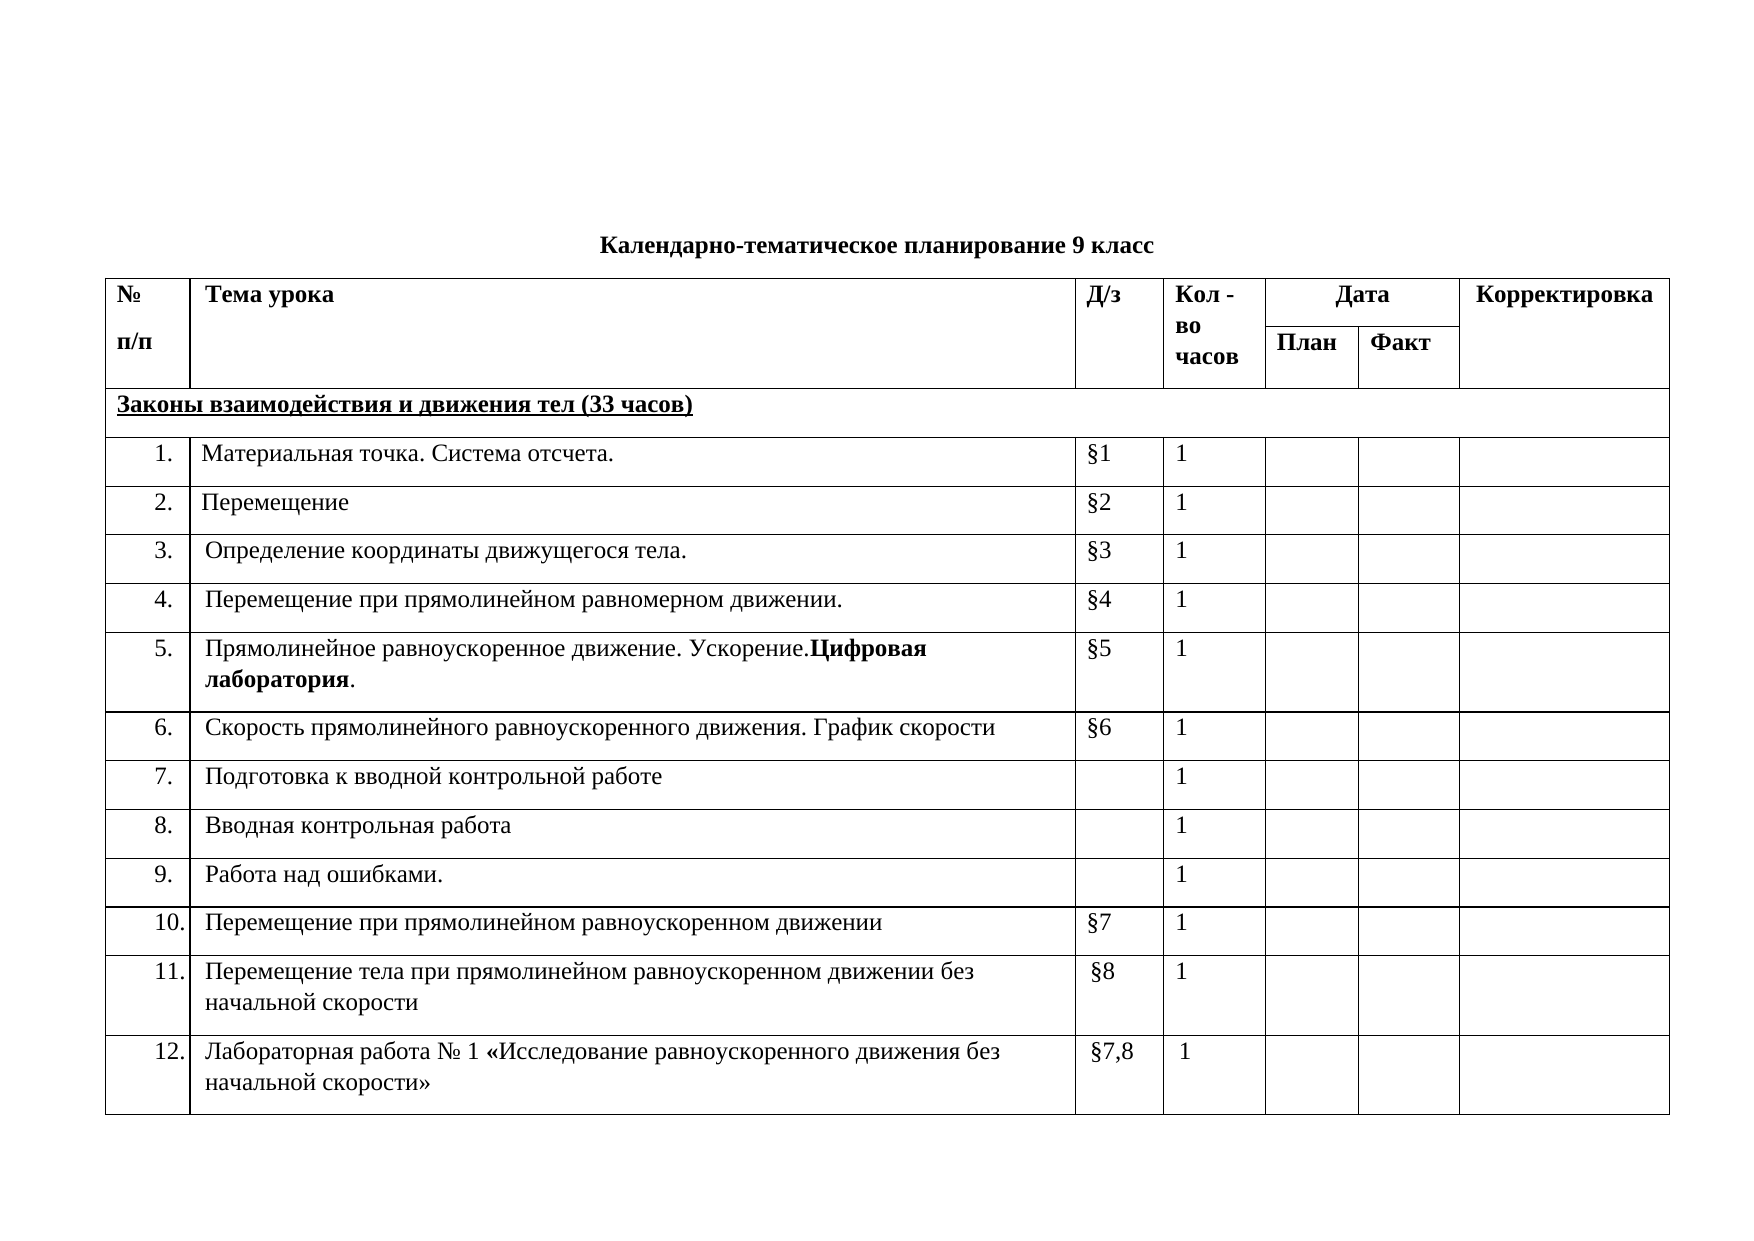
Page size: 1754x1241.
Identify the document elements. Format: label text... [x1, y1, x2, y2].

table_cell Подготовка к вводной контрольной работе [191, 761, 1075, 809]
table_cell Перемещение при прямолинейном равноускоренном движении [191, 908, 1075, 955]
table_cell [1076, 859, 1163, 906]
table_cell 1 [1164, 956, 1265, 1035]
table_cell 1 [1164, 633, 1265, 711]
table_cell [1266, 584, 1358, 632]
text Календарно-тематическое планирование 9 класс [118, 230, 1636, 259]
table_cell 1 [1164, 487, 1265, 534]
table_cell [1076, 761, 1163, 809]
table_cell 1 [1164, 584, 1265, 632]
table_cell Перемещение тела при прямолинейном равноускоренном движении без начальной скорости [191, 956, 1075, 1035]
table_header Дата [1266, 279, 1459, 326]
table_cell [1460, 859, 1669, 906]
table_cell [106, 633, 189, 711]
table_cell [1266, 956, 1358, 1035]
table_cell [1076, 810, 1163, 858]
table_cell 1 [1164, 810, 1265, 858]
table_cell [1460, 487, 1669, 534]
table_cell Определение координаты движущегося тела. [191, 535, 1075, 583]
table_cell [106, 810, 189, 858]
table_cell [1359, 1036, 1459, 1114]
table_cell Материальная точка. Система отсчета. [191, 438, 1075, 486]
table_header Кол - во часов [1164, 279, 1265, 388]
table_cell §7,8 [1076, 1036, 1163, 1114]
table_cell §1 [1076, 438, 1163, 486]
table_cell 1 [1164, 859, 1265, 906]
table_cell [1359, 908, 1459, 955]
table_header № п/п [106, 279, 189, 388]
table_cell Перемещение [191, 487, 1075, 534]
table_cell 1 [1164, 761, 1265, 809]
table_cell [1460, 761, 1669, 809]
table_cell Скорость прямолинейного равноускоренного движения. График скорости [191, 713, 1075, 760]
table_cell §2 [1076, 487, 1163, 534]
table_cell [1266, 713, 1358, 760]
table_cell [1359, 859, 1459, 906]
table_cell [1359, 633, 1459, 711]
table_cell [1359, 713, 1459, 760]
table_cell [1460, 908, 1669, 955]
table_cell [106, 859, 189, 906]
table_cell [1266, 487, 1358, 534]
table_cell [1460, 438, 1669, 486]
table_cell [1359, 956, 1459, 1035]
table_cell [1460, 713, 1669, 760]
table_cell §7 [1076, 908, 1163, 955]
table_cell 1 [1164, 438, 1265, 486]
table_cell Законы взаимодействия и движения тел (33 часов) [106, 389, 1669, 437]
table_cell [1266, 859, 1358, 906]
table_cell [1266, 810, 1358, 858]
table_cell [106, 438, 189, 486]
table_cell [1460, 633, 1669, 711]
table_cell [1266, 438, 1358, 486]
table_cell [1266, 761, 1358, 809]
table_cell [1359, 438, 1459, 486]
table_cell [1266, 1036, 1358, 1114]
table_cell [106, 487, 189, 534]
table_cell 1 [1164, 1036, 1265, 1114]
table_cell [106, 956, 189, 1035]
table_cell [106, 761, 189, 809]
table_cell [1359, 761, 1459, 809]
table_cell [1359, 535, 1459, 583]
table_cell [106, 908, 189, 955]
table_cell Перемещение при прямолинейном равномерном движении. [191, 584, 1075, 632]
table_header Д/з [1076, 279, 1163, 388]
table_cell Факт [1359, 327, 1459, 388]
table_cell Лабораторная работа № 1 «Исследование равноускоренного движения без начальной скорости» [191, 1036, 1075, 1114]
table_cell [1359, 487, 1459, 534]
table_cell [1266, 633, 1358, 711]
table_cell Прямолинейное равноускоренное движение. Ускорение.Цифровая лаборатория. [191, 633, 1075, 711]
table_cell [1266, 908, 1358, 955]
table_cell [106, 535, 189, 583]
table_cell [1266, 535, 1358, 583]
table_cell [1359, 810, 1459, 858]
table_cell План [1266, 327, 1358, 388]
table_cell Работа над ошибками. [191, 859, 1075, 906]
table_cell §5 [1076, 633, 1163, 711]
table_cell [106, 1036, 189, 1114]
table_cell §6 [1076, 713, 1163, 760]
table_cell [1460, 584, 1669, 632]
table_cell [1460, 535, 1669, 583]
table_cell §3 [1076, 535, 1163, 583]
table_cell 1 [1164, 713, 1265, 760]
table_cell [106, 584, 189, 632]
table_header Тема урока [191, 279, 1075, 388]
table_cell [1460, 1036, 1669, 1114]
table_cell 1 [1164, 908, 1265, 955]
table_cell [1359, 584, 1459, 632]
table_cell [1460, 956, 1669, 1035]
table_cell [1460, 810, 1669, 858]
table_cell Вводная контрольная работа [191, 810, 1075, 858]
table_cell [106, 713, 189, 760]
table_cell 1 [1164, 535, 1265, 583]
table_cell §8 [1076, 956, 1163, 1035]
table_cell §4 [1076, 584, 1163, 632]
table_header Корректировка [1460, 279, 1669, 388]
